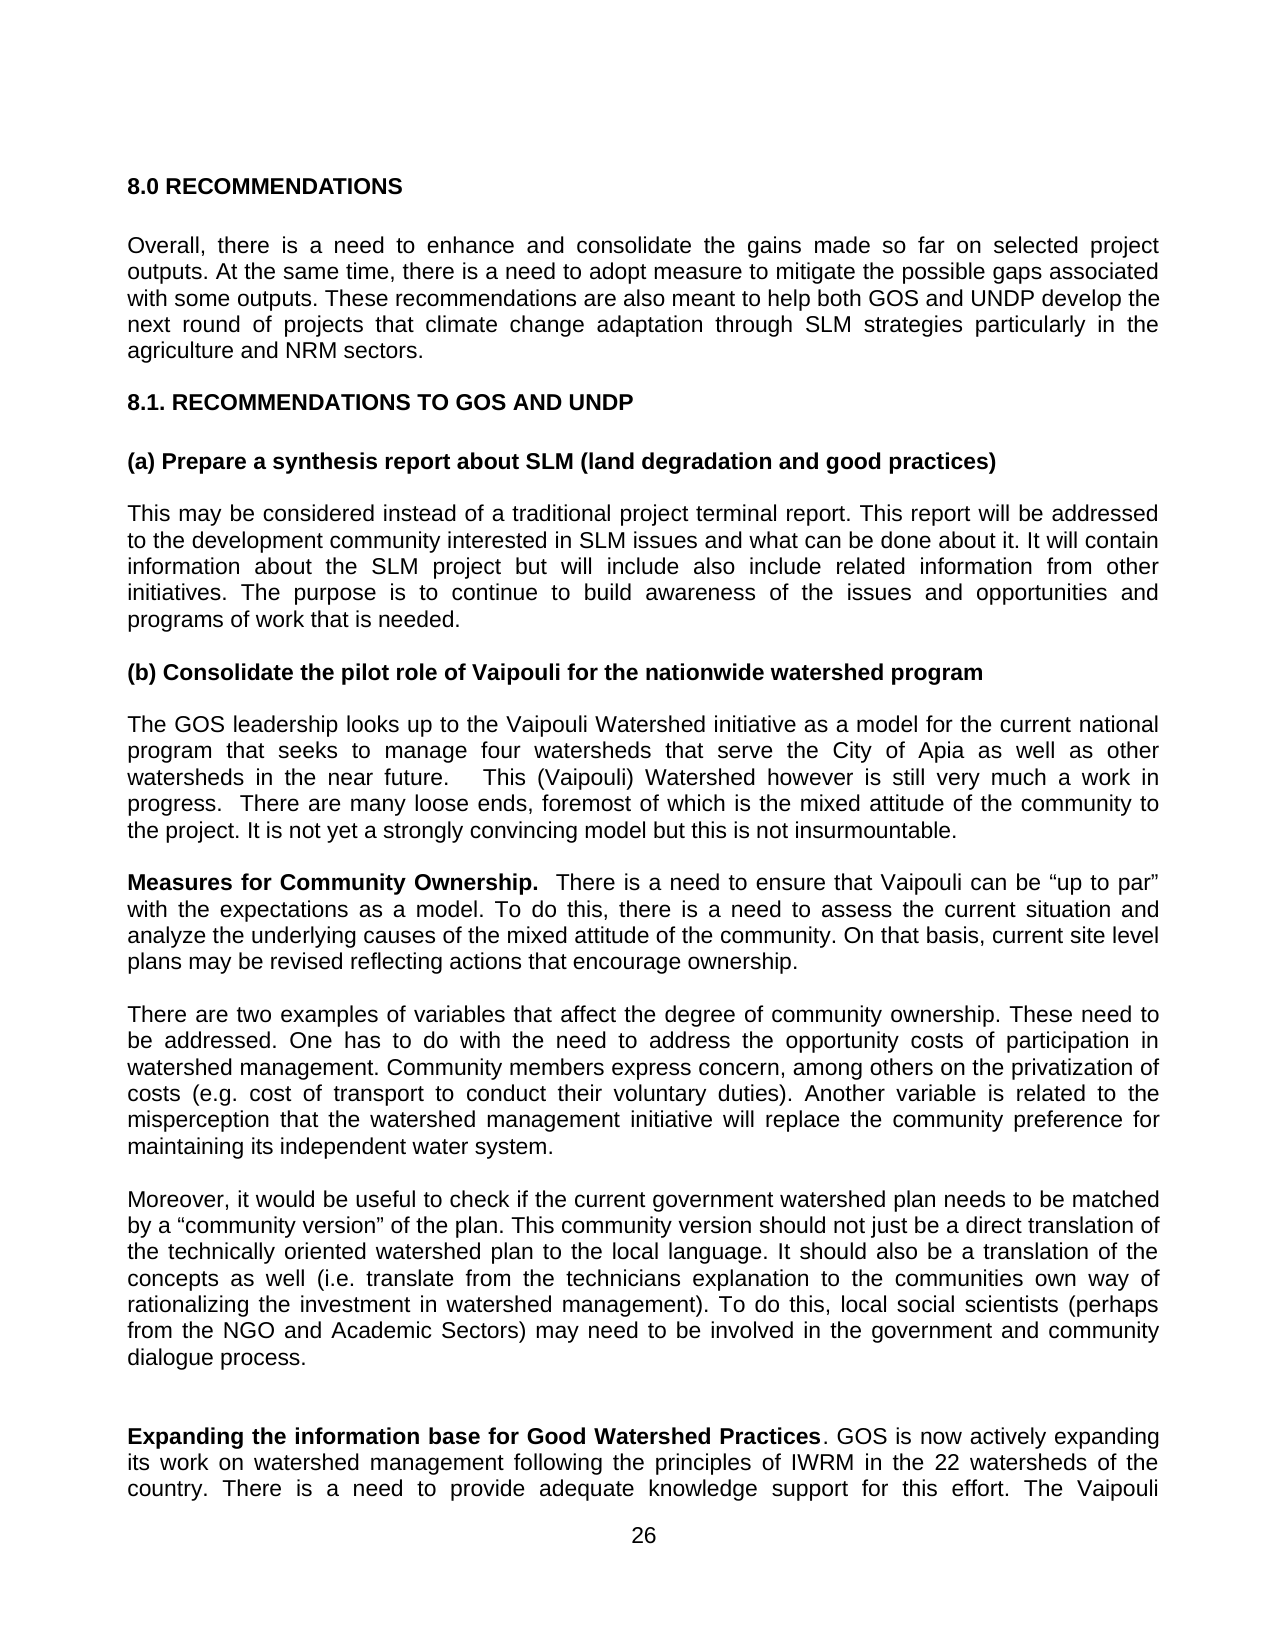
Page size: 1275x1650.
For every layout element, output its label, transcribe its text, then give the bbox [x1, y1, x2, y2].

text (b) Consolidate the pilot role of Vaipouli for the nationwide watershed program [127, 658, 1160, 685]
text Moreover, it would be useful to check if the current government watershed plan needs to be matched by a “community version” of the plan. This community version should not just be a direct translation of the technically oriented watershed plan to the local language. It should also be a translation of the concepts as well (i.e. translate from the technicians explanation to the communities own way of rationalizing the investment in watershed management). To do this, local social scientists (perhaps from the NGO and Academic Sectors) may need to be involved in the government and community dialogue process. [127, 1186, 1160, 1370]
text The GOS leadership looks up to the Vaipouli Watershed initiative as a model for the current national program that seeks to manage four watersheds that serve the City of Apia as well as other watersheds in the near future. This (Vaipouli) Watershed however is still very much a work in progress. There are many loose ends, foremost of which is the mixed attitude of the community to the project. It is not yet a strongly convincing model but this is not insurmountable. [127, 711, 1160, 843]
text Measures for Community Ownership. There is a need to ensure that Vaipouli can be “up to par” with the expectations as a model. To do this, there is a need to assess the current situation and analyze the underlying causes of the mixed attitude of the community. On that basis, current site level plans may be revised reflecting actions that encourage ownership. [127, 869, 1160, 975]
subtitle 8.1. RECOMMENDATIONS TO GOS AND UNDP [127, 389, 1160, 415]
text (a) Prepare a synthesis report about SLM (land degradation and good practices) [127, 448, 1160, 474]
text There are two examples of variables that affect the degree of community ownership. These need to be addressed. One has to do with the need to address the opportunity costs of participation in watershed management. Community members express concern, among others on the privatization of costs (e.g. cost of transport to conduct their voluntary duties). Another variable is related to the misperception that the watershed management initiative will replace the community preference for maintaining its independent water system. [127, 1001, 1160, 1159]
text This may be considered instead of a traditional project terminal report. This report will be addressed to the development community interested in SLM issues and what can be done about it. It will contain information about the SLM project but will include also include related information from other initiatives. The purpose is to continue to build awareness of the issues and opportunities and programs of work that is needed. [127, 500, 1160, 632]
subtitle 8.0 RECOMMENDATIONS [127, 173, 1160, 199]
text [127, 1423, 1160, 1502]
text Overall, there is a need to enhance and consolidate the gains made so far on selected project outputs. At the same time, there is a need to adopt measure to mitigate the possible gaps associated with some outputs. These recommendations are also meant to help both GOS and UNDP develop the next round of projects that climate change adaptation through SLM strategies particularly in the agriculture and NRM sectors. [127, 232, 1160, 364]
